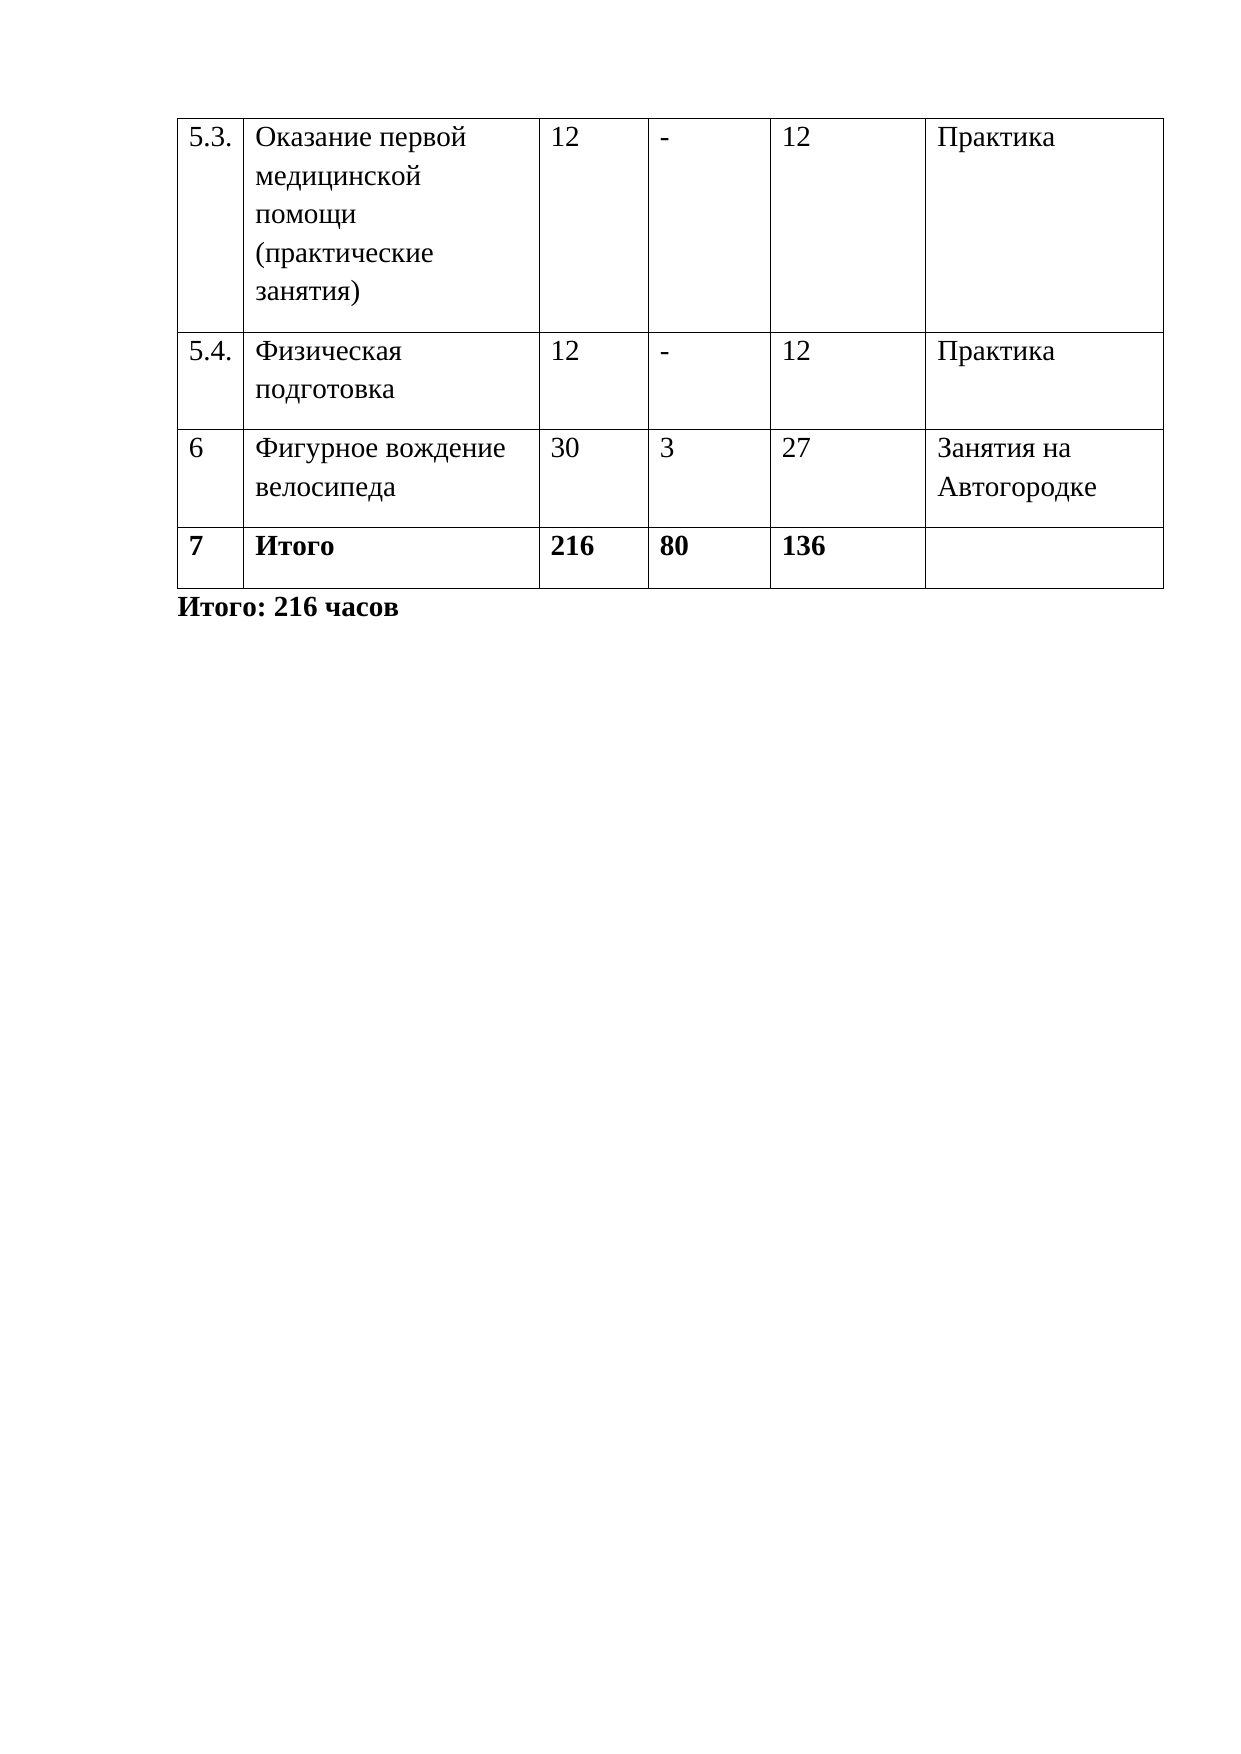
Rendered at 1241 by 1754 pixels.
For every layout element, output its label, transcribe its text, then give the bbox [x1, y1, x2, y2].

table_cell 3 [649, 430, 770, 527]
table_cell 136 [771, 528, 925, 588]
table_cell 12 [540, 333, 648, 429]
table_cell Практика [926, 119, 1163, 332]
table_cell 12 [771, 119, 925, 332]
table_cell - [649, 119, 770, 332]
table_cell 216 [540, 528, 648, 588]
table_cell 12 [771, 333, 925, 429]
table_cell 5.3. [178, 119, 243, 332]
table_cell 30 [540, 430, 648, 527]
text Итого: 216 часов [177, 589, 1152, 622]
table_cell Итого [244, 528, 539, 588]
table_cell Физическая подготовка [244, 333, 539, 429]
table_cell Практика [926, 333, 1163, 429]
table_cell - [649, 333, 770, 429]
table_cell Занятия на Автогородке [926, 430, 1163, 527]
table_cell [926, 528, 1163, 588]
table_cell 27 [771, 430, 925, 527]
table_cell 12 [540, 119, 648, 332]
table_cell Оказание первой медицинской помощи (практические занятия) [244, 119, 539, 332]
table_cell 80 [649, 528, 770, 588]
table_cell 7 [178, 528, 243, 588]
table_cell Фигурное вождение велосипеда [244, 430, 539, 527]
table_cell 5.4. [178, 333, 243, 429]
table_cell 6 [178, 430, 243, 527]
